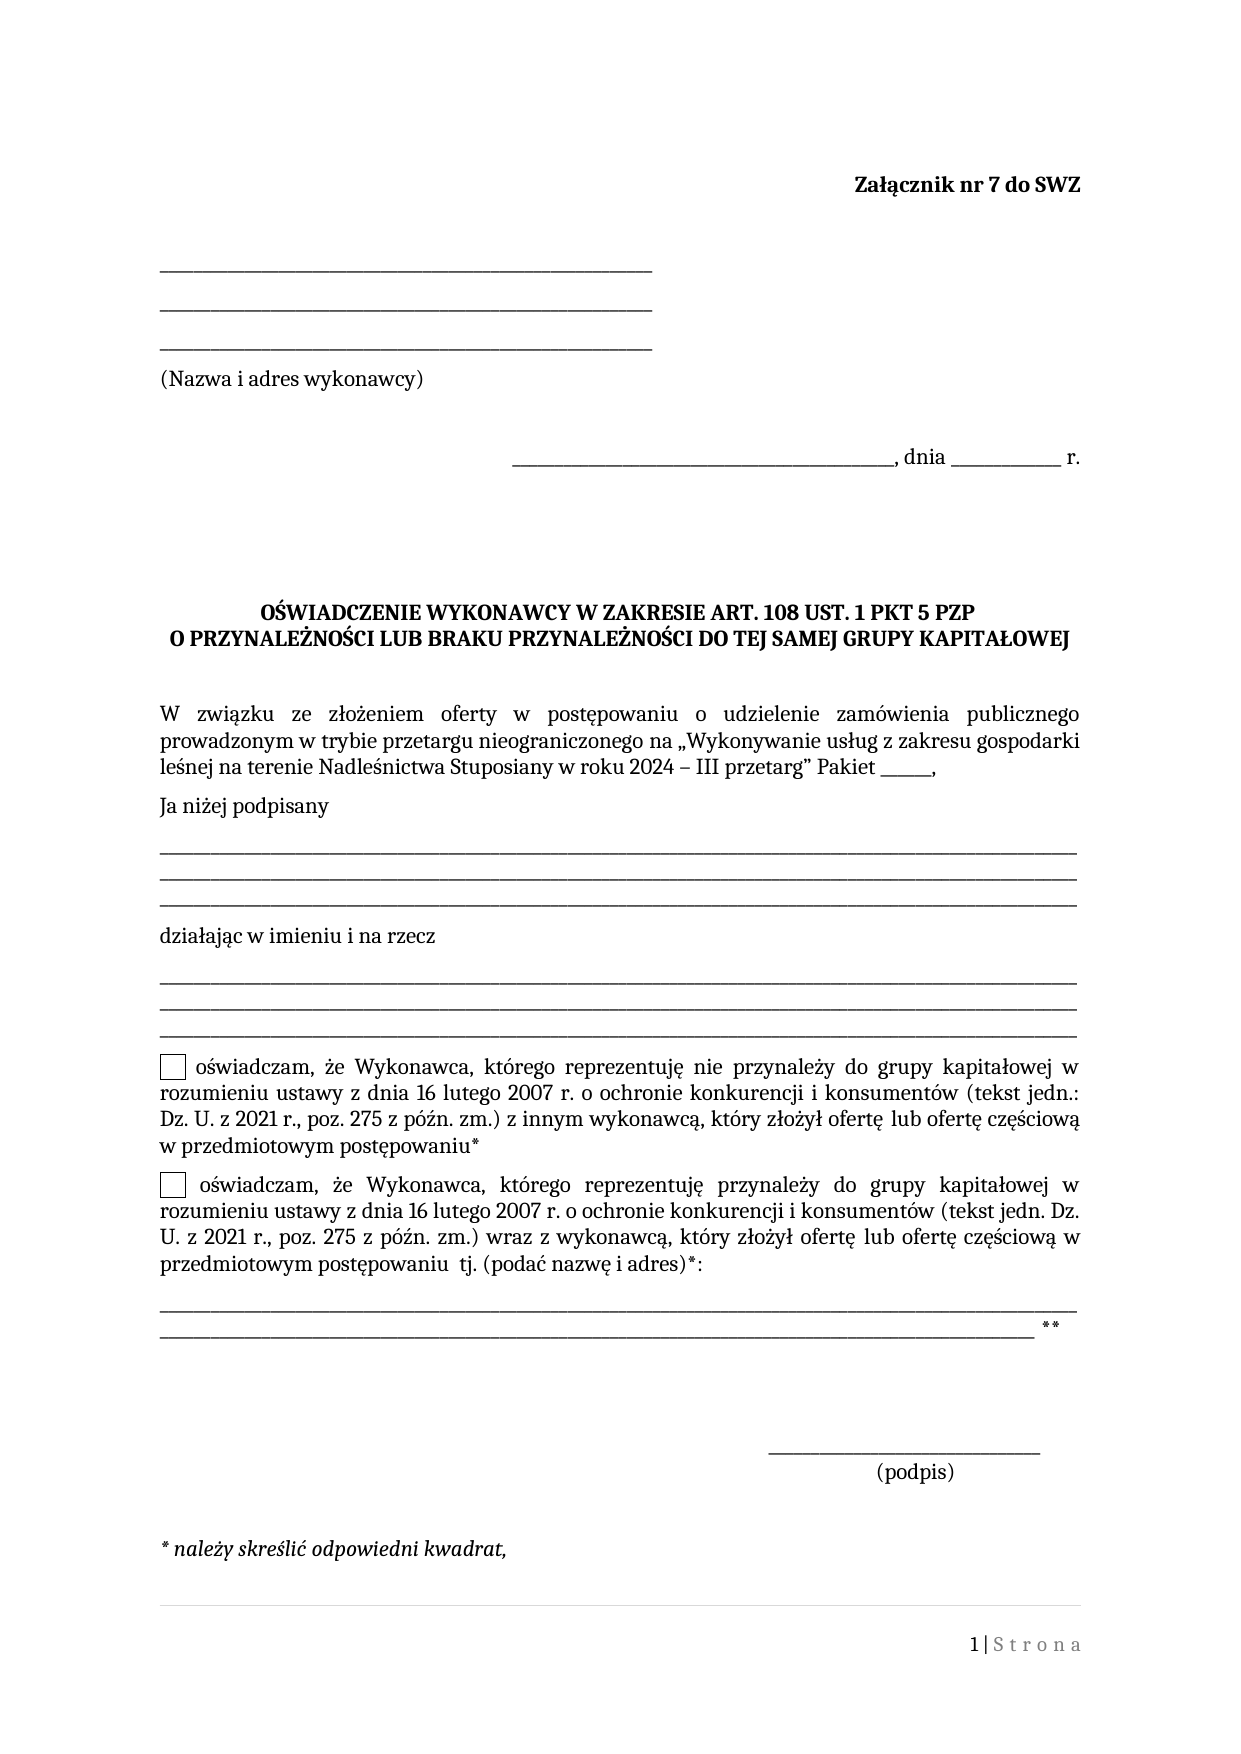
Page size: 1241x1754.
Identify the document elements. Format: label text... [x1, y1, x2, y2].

text ____________________________________________________________________________________________________________________________________________________________________________________________________________________________________________________________________________________________________________________________________ [159, 962, 1081, 1041]
text __________________________________________________________ [159, 288, 1081, 315]
text ________________________________ (podpis) [750, 1432, 1081, 1485]
text OŚWIADCZENIE WYKONAWCY W ZAKRESIE ART. 108 UST. 1 PKT 5 PZP O PRZYNALEŻNOŚCI LUB BRAKU PRZYNALEŻNOŚCI DO TEJ SAMEJ GRUPY KAPITAŁOWEJ [159, 599, 1081, 652]
text __________________________________________________________ [159, 250, 1081, 276]
text _____________________________________________, dnia _____________ r. [159, 444, 1081, 470]
text działając w imieniu i na rzecz [159, 923, 1081, 949]
text (Nazwa i adres wykonawcy) [159, 366, 1081, 393]
text ____________________________________________________________________________________________________________________________________________________________________________________________________________________________________________________________________________________________________________________________________ [159, 831, 1081, 911]
text Załącznik nr 7 do SWZ [159, 172, 1081, 198]
text ___________________________________________________________________________________________________________________________________________________________________________________________________________________ ** [159, 1289, 1081, 1342]
text * należy skreślić odpowiedni kwadrat, [159, 1536, 1081, 1563]
text Ja niżej podpisany [159, 793, 1081, 819]
text W związku ze złożeniem oferty w postępowaniu o udzielenie zamówienia publicznego prowadzonym w trybie przetargu nieograniczonego na „Wykonywanie usług z zakresu gospodarki leśnej na terenie Nadleśnictwa Stuposiany w roku 2024 – III przetarg” Pakiet ______, [159, 701, 1081, 780]
text oświadczam, że Wykonawca, którego reprezentuję przynależy do grupy kapitałowej w rozumieniu ustawy z dnia 16 lutego 2007 r. o ochronie konkurencji i konsumentów (tekst jedn. Dz. U. z 2021 r., poz. 275 z późn. zm.) wraz z wykonawcą, który złożył ofertę lub ofertę częściową w przedmiotowym postępowaniu tj. (podać nazwę i adres)*: [159, 1171, 1081, 1277]
text oświadczam, że Wykonawca, którego reprezentuję nie przynależy do grupy kapitałowej w rozumieniu ustawy z dnia 16 lutego 2007 r. o ochronie konkurencji i konsumentów (tekst jedn.: Dz. U. z 2021 r., poz. 275 z późn. zm.) z innym wykonawcą, który złożył ofertę lub ofertę częściową w przedmiotowym postępowaniu* [159, 1053, 1081, 1159]
text __________________________________________________________ [159, 327, 1081, 354]
